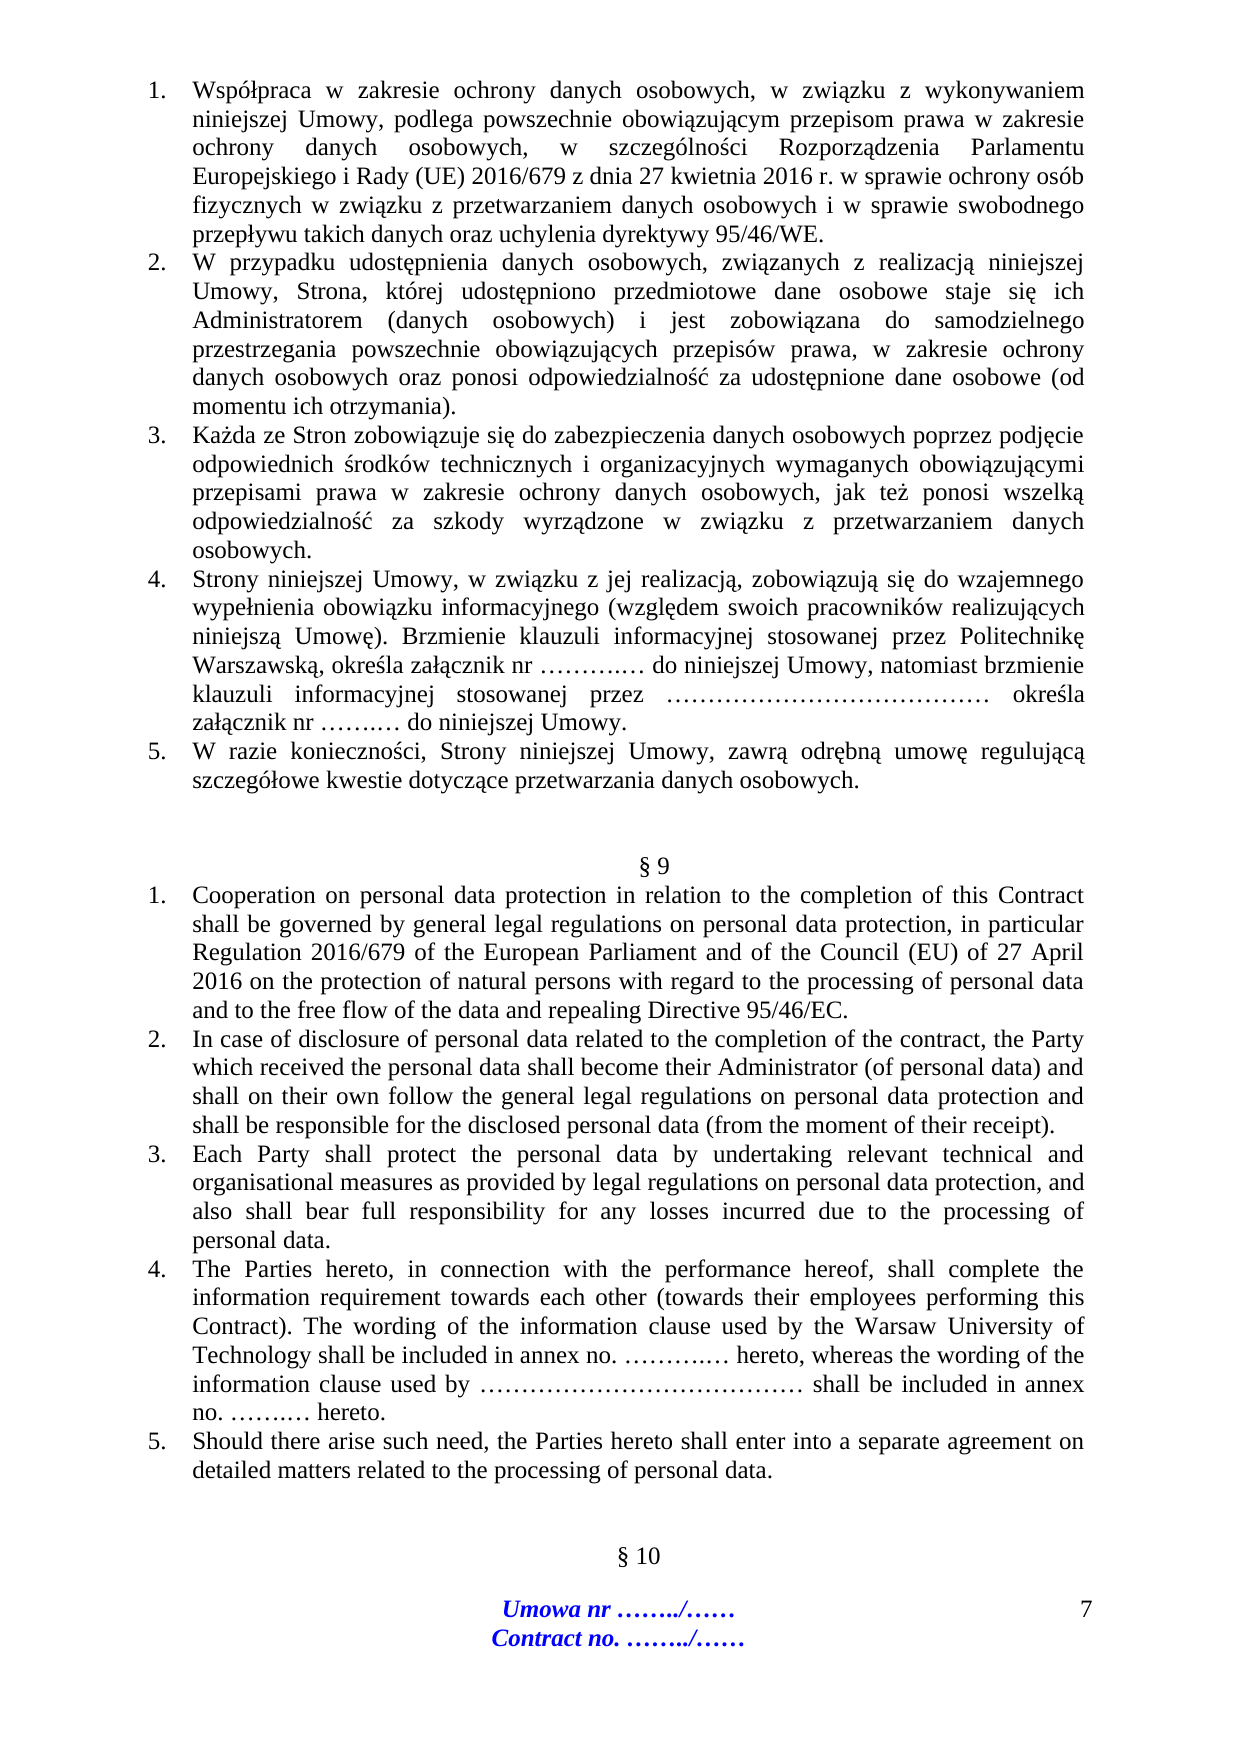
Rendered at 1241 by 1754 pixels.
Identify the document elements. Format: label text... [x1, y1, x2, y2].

list Each Party shall protect the personal data by undertaking relevant technical and organisational measures as provided by legal regulations on personal data protection, and also shall bear full responsibility for any losses incurred due to the processing of personal data. [148, 1139, 1085, 1254]
list Cooperation on personal data protection in relation to the completion of this Contract shall be governed by general legal regulations on personal data protection, in particular Regulation 2016/679 of the European Parliament and of the Council (EU) of 27 April 2016 on the protection of natural persons with regard to the processing of personal data and to the free flow of the data and repealing Directive 95/46/EC. [148, 880, 1085, 1024]
list W razie konieczności, Strony niniejszej Umowy, zawrą odrębną umowę regulującą szczegółowe kwestie dotyczące przetwarzania danych osobowych. [148, 736, 1085, 794]
list Strony niniejszej Umowy, w związku z jej realizacją, zobowiązują się do wzajemnego wypełnienia obowiązku informacyjnego (względem swoich pracowników realizujących niniejszą Umowę). Brzmienie klauzuli informacyjnej stosowanej przez Politechnikę Warszawską, określa załącznik nr ……….… do niniejszej Umowy, natomiast brzmienie klauzuli informacyjnej stosowanej przez ………………………………… określa załącznik nr …….… do niniejszej Umowy. [148, 564, 1085, 736]
list W przypadku udostępnienia danych osobowych, związanych z realizacją niniejszej Umowy, Strona, której udostępniono przedmiotowe dane osobowe staje się ich Administratorem (danych osobowych) i jest zobowiązana do samodzielnego przestrzegania powszechnie obowiązujących przepisów prawa, w zakresie ochrony danych osobowych oraz ponosi odpowiedzialność za udostępnione dane osobowe (od momentu ich otrzymania). [148, 247, 1085, 420]
text § 10 [192, 1541, 1085, 1570]
list Każda ze Stron zobowiązuje się do zabezpieczenia danych osobowych poprzez podjęcie odpowiednich środków technicznych i organizacyjnych wymaganych obowiązującymi przepisami prawa w zakresie ochrony danych osobowych, jak też ponosi wszelką odpowiedzialność za szkody wyrządzone w związku z przetwarzaniem danych osobowych. [148, 420, 1085, 564]
list In case of disclosure of personal data related to the completion of the contract, the Party which received the personal data shall become their Administrator (of personal data) and shall on their own follow the general legal regulations on personal data protection and shall be responsible for the disclosed personal data (from the moment of their receipt). [148, 1024, 1085, 1139]
list Should there arise such need, the Parties hereto shall enter into a separate agreement on detailed matters related to the processing of personal data. [148, 1426, 1085, 1484]
text § 9 [223, 851, 1085, 880]
list Współpraca w zakresie ochrony danych osobowych, w związku z wykonywaniem niniejszej Umowy, podlega powszechnie obowiązującym przepisom prawa w zakresie ochrony danych osobowych, w szczególności Rozporządzenia Parlamentu Europejskiego i Rady (UE) 2016/679 z dnia 27 kwietnia 2016 r. w sprawie ochrony osób fizycznych w związku z przetwarzaniem danych osobowych i w sprawie swobodnego przepływu takich danych oraz uchylenia dyrektywy 95/46/WE. [148, 75, 1085, 247]
list The Parties hereto, in connection with the performance hereof, shall complete the information requirement towards each other (towards their employees performing this Contract). The wording of the information clause used by the Warsaw University of Technology shall be included in annex no. ……….… hereto, whereas the wording of the information clause used by ………………………………… shall be included in annex no. …….… hereto. [148, 1254, 1085, 1426]
